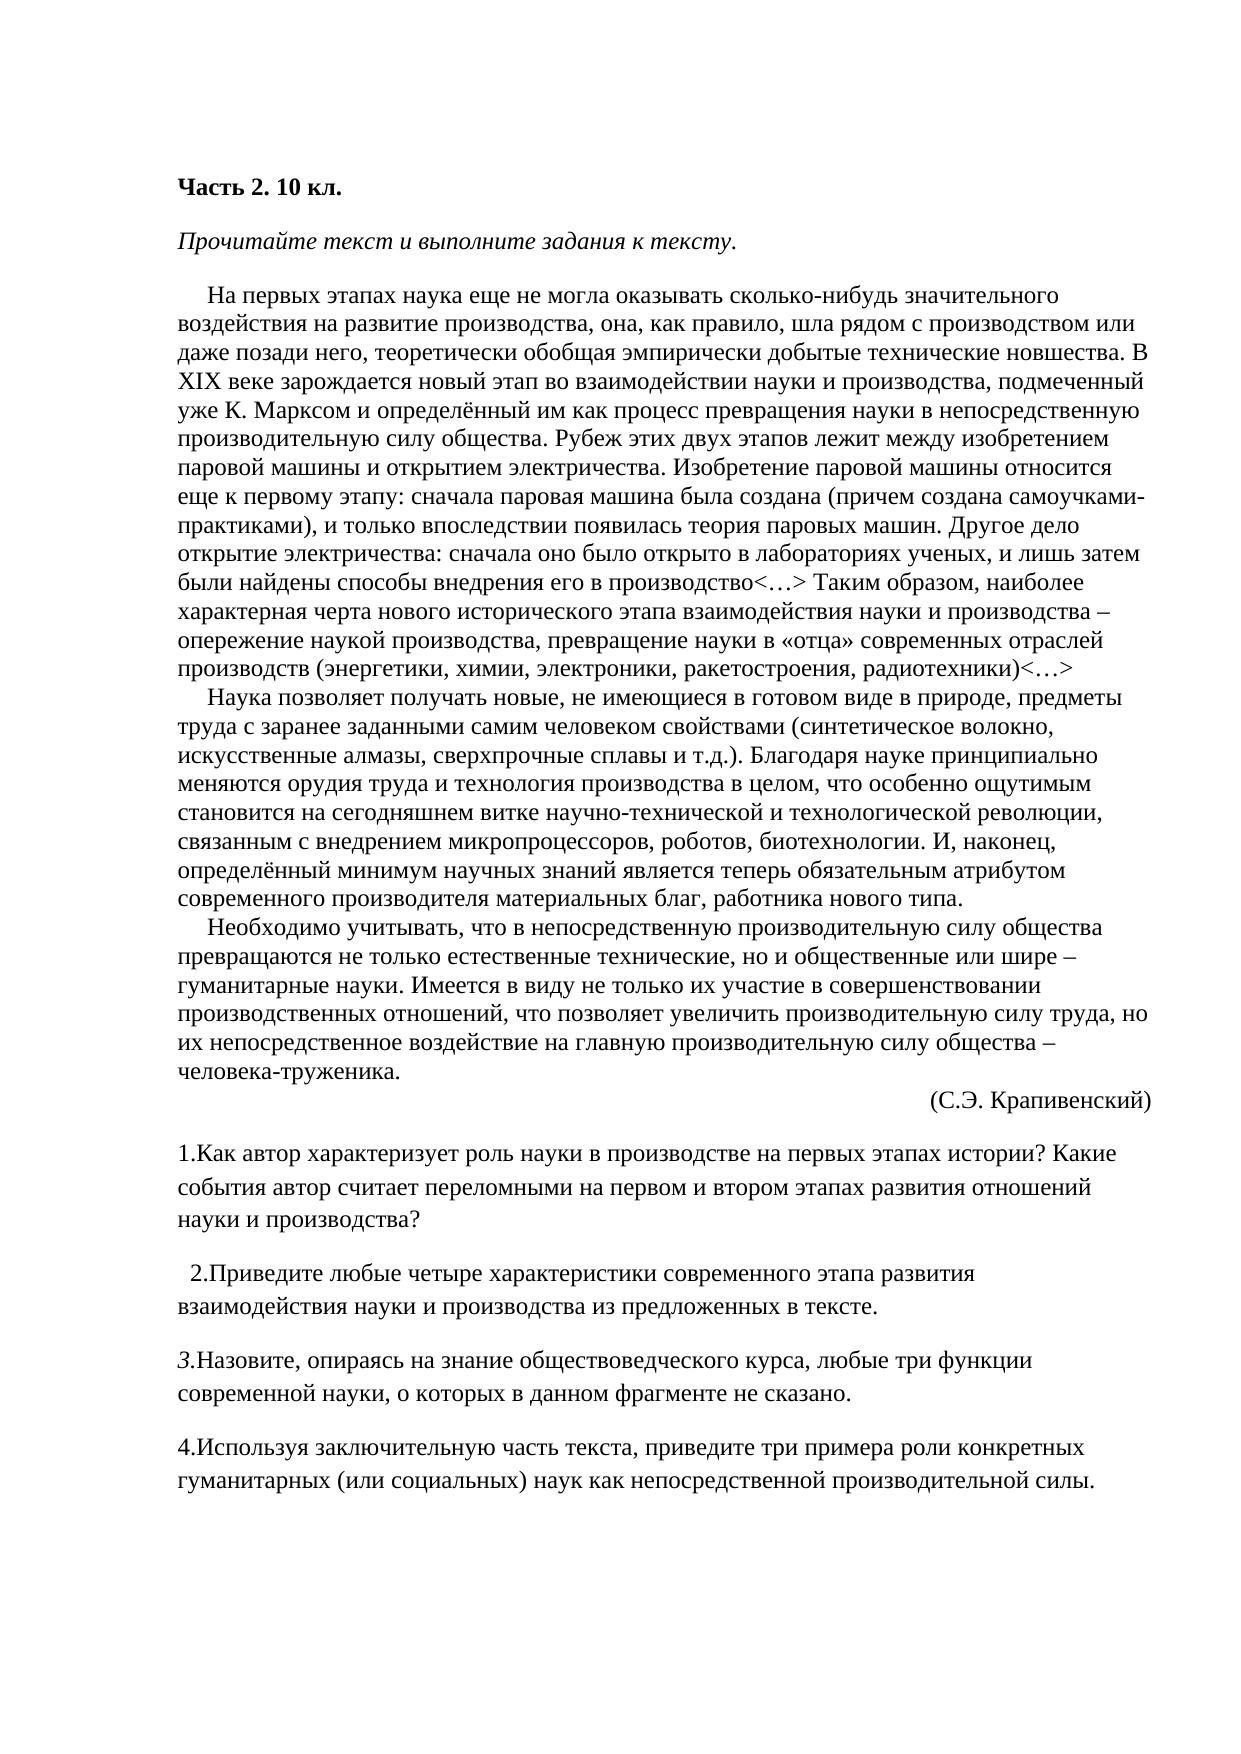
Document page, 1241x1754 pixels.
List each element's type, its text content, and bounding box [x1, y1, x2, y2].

text Часть 2. 10 кл. [177, 172, 1152, 201]
text На первых этапах наука еще не могла оказывать сколько-нибудь значительного воздействия на развитие производства, она, как правило, шла рядом с производством или даже позади него, теоретически обобщая эмпирически добытые технические новшества. В ХIХ веке зарождается новый этап во взаимодействии науки и производства, подмеченный уже К. Марксом и определённый им как процесс превращения науки в непосредственную производительную силу общества. Рубеж этих двух этапов лежит между изобретением паровой машины и открытием электричества. Изобретение паровой машины относится еще к первому этапу: сначала паровая машина была создана (причем создана самоучками-практиками), и только впоследствии появилась теория паровых машин. Другое дело открытие электричества: сначала оно было открыто в лабораториях ученых, и лишь затем были найдены способы внедрения его в производство<…> Таким образом, наиболее характерная черта нового исторического этапа взаимодействия науки и производства – опережение наукой производства, превращение науки в «отца» современных отраслей производств (энергетики, химии, электроники, ракетостроения, радиотехники)<…> [177, 280, 1152, 682]
text Наука позволяет получать новые, не имеющиеся в готовом виде в природе, предметы труда с заранее заданными самим человеком свойствами (синтетическое волокно, искусственные алмазы, сверхпрочные сплавы и т.д.). Благодаря науке принципиально меняются орудия труда и технология производства в целом, что особенно ощутимым становится на сегодняшнем витке научно-технической и технологической революции, связанным с внедрением микропроцессоров, роботов, биотехнологии. И, наконец, определённый минимум научных знаний является теперь обязательным атрибутом современного производителя материальных благ, работника нового типа. [177, 682, 1152, 912]
text 1.Как автор характеризует роль науки в производстве на первых этапах истории? Какие события автор считает переломными на первом и втором этапах развития отношений науки и производства? [177, 1138, 1152, 1233]
text 4.Используя заключительную часть текста, приведите три примера роли конкретных гуманитарных (или социальных) наук как непосредственной производительной силы. [177, 1432, 1152, 1494]
text Прочитайте текст и выполните задания к тексту. [177, 226, 1152, 254]
text (С.Э. Крапивенский) [177, 1085, 1152, 1113]
text Необходимо учитывать, что в непосредственную производительную силу общества превращаются не только естественные технические, но и общественные или шире – гуманитарные науки. Имеется в виду не только их участие в совершенствовании производственных отношений, что позволяет увеличить производительную силу труда, но их непосредственное воздействие на главную производительную силу общества – человека-труженика. [177, 912, 1152, 1085]
text 2.Приведите любые четыре характеристики современного этапа развития взаимодействия науки и производства из предложенных в тексте. [177, 1258, 1152, 1320]
text 3.Назовите, опираясь на знание обществоведческого курса, любые три функции современной науки, о которых в данном фрагменте не сказано. [177, 1345, 1152, 1407]
